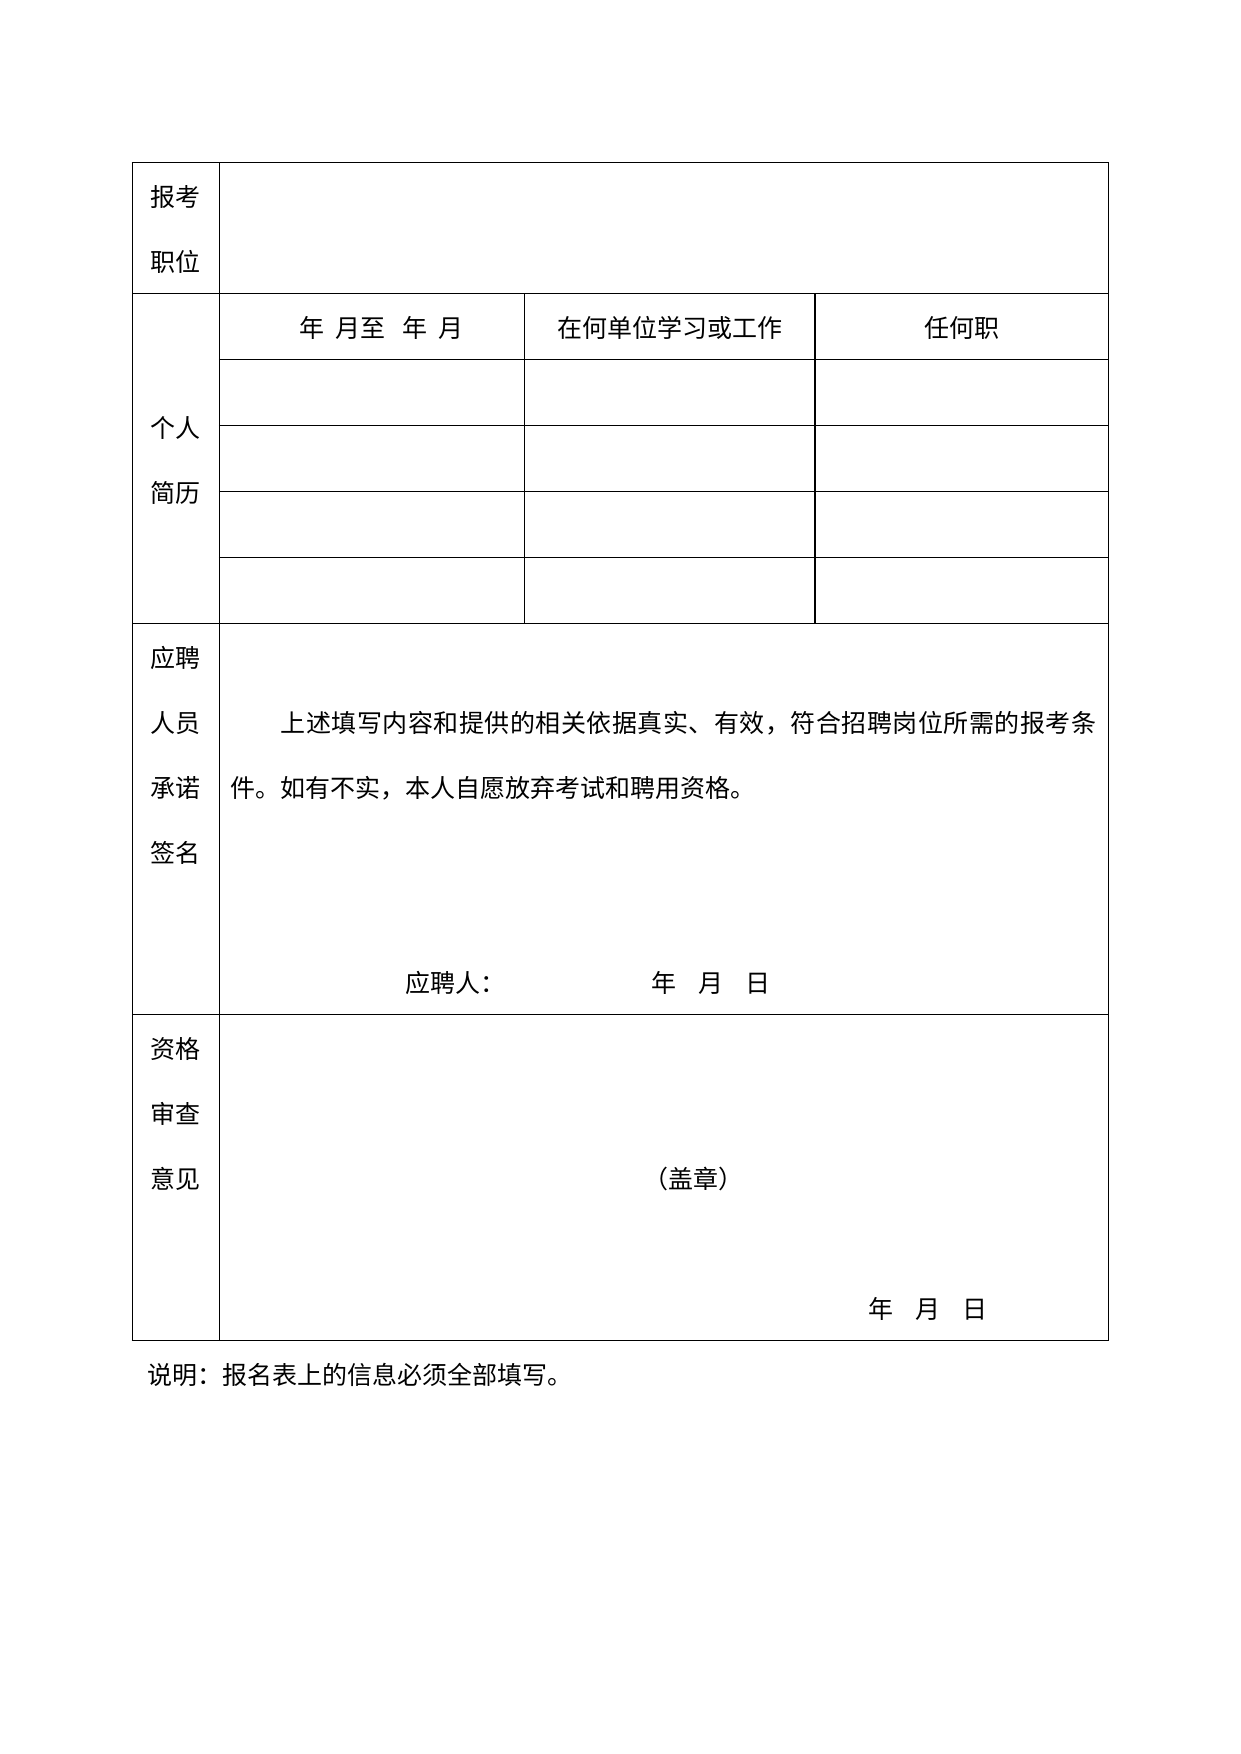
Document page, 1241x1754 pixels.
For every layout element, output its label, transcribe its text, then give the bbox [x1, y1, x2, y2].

table_cell 年 月至 年 月 [220, 294, 524, 359]
table_cell 资格审查意见 [133, 1015, 219, 1340]
table_cell [816, 360, 1108, 425]
table_cell [816, 558, 1108, 623]
table_cell 上述填写内容和提供的相关依据真实、有效，符合招聘岗位所需的报考条件。如有不实，本人自愿放弃考试和聘用资格。 应聘人： 年 月 日 [220, 624, 1108, 1014]
table_cell [525, 558, 814, 623]
text 说明：报名表上的信息必须全部填写。 [148, 1341, 1093, 1406]
table_cell [220, 360, 524, 425]
table_cell [816, 426, 1108, 491]
table_cell 报考职位 [133, 163, 219, 293]
table_cell 应聘人员承诺签名 [133, 624, 219, 1014]
table_cell 在何单位学习或工作 [525, 294, 814, 359]
table_cell [525, 426, 814, 491]
table_cell [220, 426, 524, 491]
table_cell [816, 492, 1108, 557]
table_cell [525, 492, 814, 557]
table_cell [220, 163, 1108, 293]
table_cell [525, 360, 814, 425]
table_cell [220, 558, 524, 623]
table_cell （盖章） 年 月 日 [220, 1015, 1108, 1340]
table_cell 个人简历 [133, 294, 219, 623]
table_cell 任何职 [816, 294, 1108, 359]
table_cell [220, 492, 524, 557]
